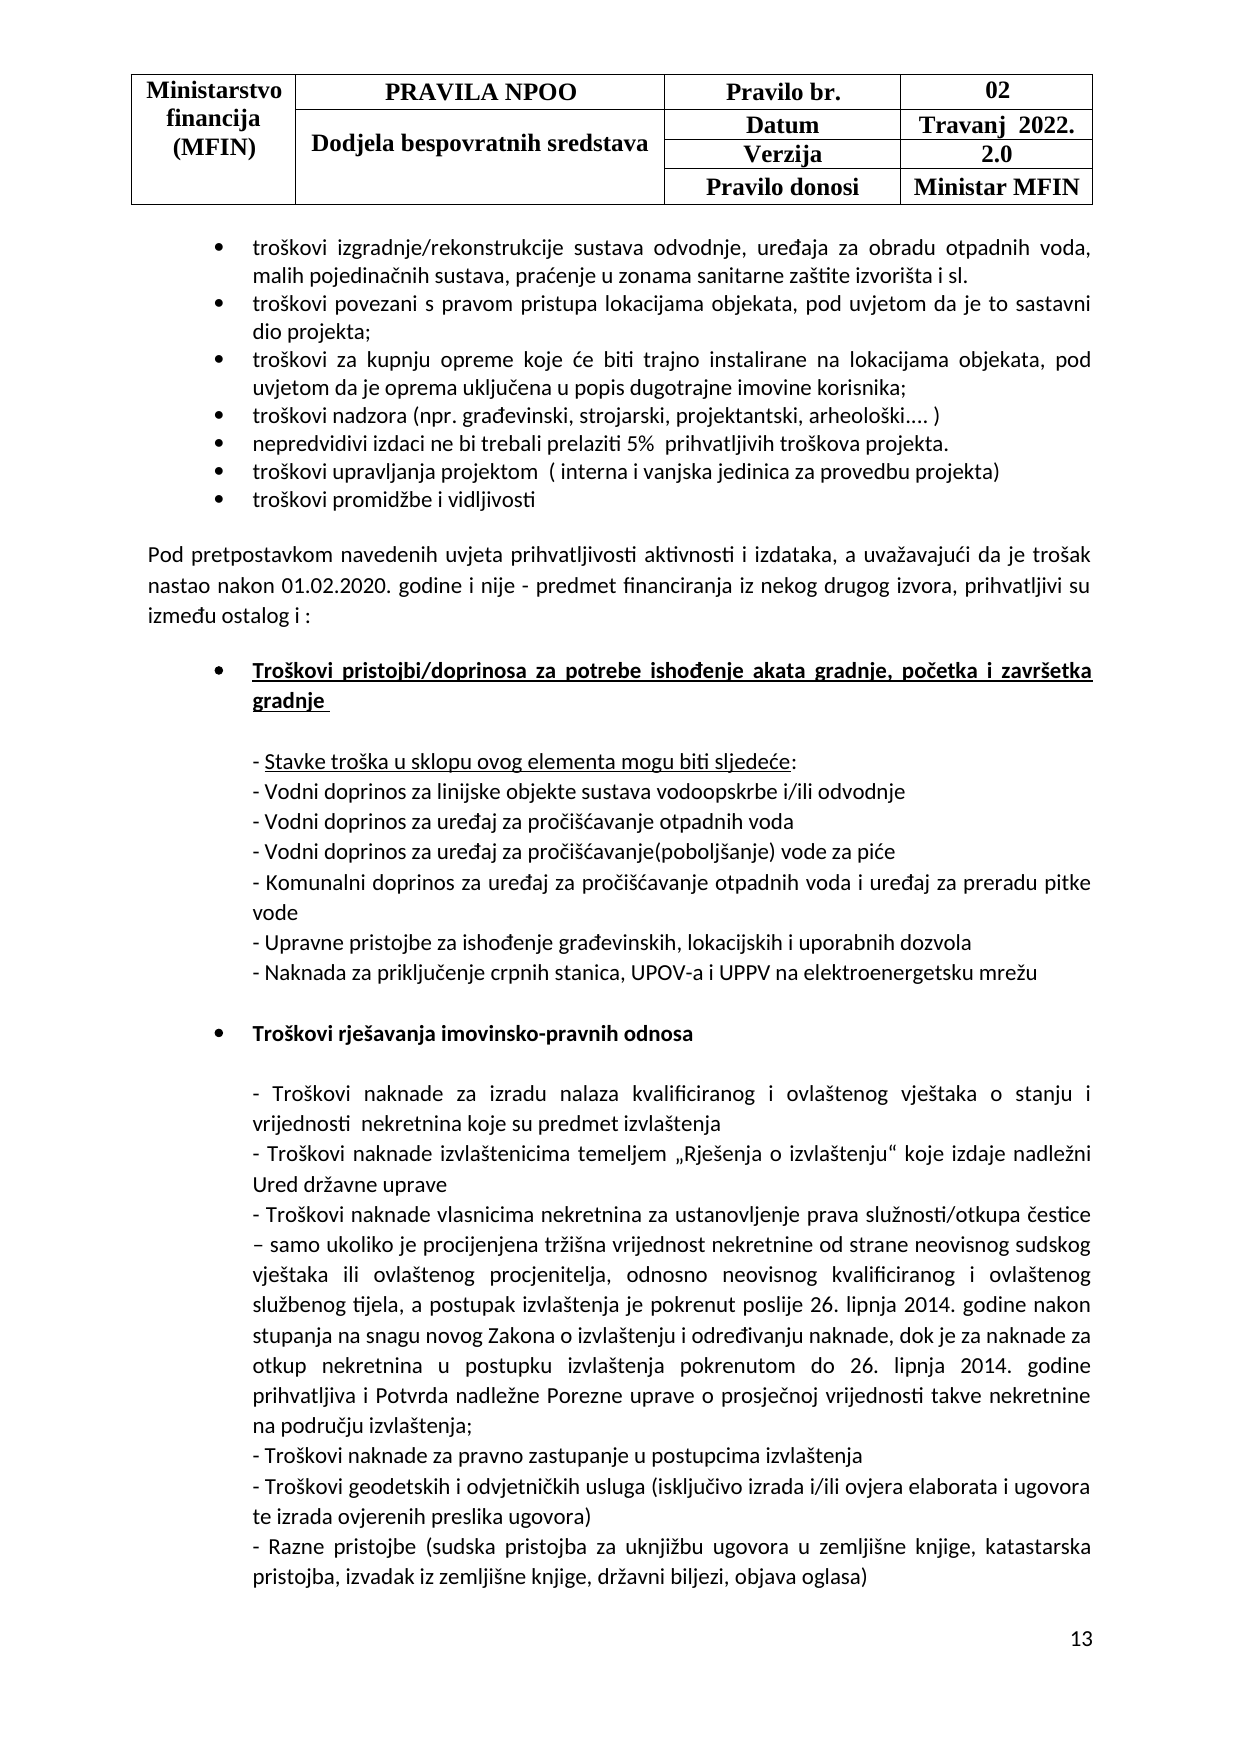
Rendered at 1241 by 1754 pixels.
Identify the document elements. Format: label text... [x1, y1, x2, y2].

list troškovi povezani s pravom pristupa lokacijama objekata, pod uvjetom da je to sastavni dio projekta; [215, 289, 1093, 345]
list troškovi upravljanja projektom ( interna i vanjska jedinica za provedbu projekta) [215, 457, 1093, 485]
list - Stavke troška u sklopu ovog elementa mogu biti sljedeće: [252, 747, 1093, 775]
list - Vodni doprinos za linijske objekte sustava vodoopskrbe i/ili odvodnje [252, 777, 1093, 805]
list - Troškovi naknade za izradu nalaza kvalificiranog i ovlaštenog vještaka o stanju i vrijednosti nekretnina koje su predmet izvlaštenja [252, 1079, 1093, 1137]
list - Razne pristojbe (sudska pristojba za uknjižbu ugovora u zemljišne knjige, katastarska pristojba, izvadak iz zemljišne knjige, državni biljezi, objava oglasa) [252, 1532, 1093, 1591]
list troškovi za kupnju opreme koje će biti trajno instalirane na lokacijama objekata, pod uvjetom da je oprema uključena u popis dugotrajne imovine korisnika; [215, 345, 1093, 401]
list - Troškovi naknade izvlaštenicima temeljem „Rješenja o izvlaštenju“ koje izdaje nadležni Ured državne uprave [252, 1139, 1093, 1198]
list troškovi nadzora (npr. građevinski, strojarski, projektantski, arheološki.... ) [215, 401, 1093, 429]
list troškovi izgradnje/rekonstrukcije sustava odvodnje, uređaja za obradu otpadnih voda, malih pojedinačnih sustava, praćenje u zonama sanitarne zaštite izvorišta i sl. [215, 233, 1093, 289]
list Troškovi rješavanja imovinsko-pravnih odnosa [215, 1019, 1093, 1047]
list - Troškovi naknade vlasnicima nekretnina za ustanovljenje prava služnosti/otkupa čestice – samo ukoliko je procijenjena tržišna vrijednost nekretnine od strane neovisnog sudskog vještaka ili ovlaštenog procjenitelja, odnosno neovisnog kvalificiranog i ovlaštenog službenog tijela, a postupak izvlaštenja je pokrenut poslije 26. lipnja 2014. godine nakon stupanja na snagu novog Zakona o izvlaštenju i određivanju naknade, dok je za naknade za otkup nekretnina u postupku izvlaštenja pokrenutom do 26. lipnja 2014. godine prihvatljiva i Potvrda nadležne Porezne uprave o prosječnoj vrijednosti takve nekretnine na području izvlaštenja; [252, 1200, 1093, 1439]
list - Komunalni doprinos za uređaj za pročišćavanje otpadnih voda i uređaj za preradu pitke vode [252, 868, 1093, 926]
list troškovi promidžbe i vidljivosti [215, 485, 1093, 513]
list - Upravne pristojbe za ishođenje građevinskih, lokacijskih i uporabnih dozvola [252, 928, 1093, 956]
list - Vodni doprinos za uređaj za pročišćavanje(poboljšanje) vode za piće [252, 837, 1093, 866]
text Pod pretpostavkom navedenih uvjeta prihvatljivosti aktivnosti i izdataka, a uvažavajući da je trošak nastao nakon 01.02.2020. godine i nije - predmet financiranja iz nekog drugog izvora, prihvatljivi su između ostalog i : [148, 541, 1093, 629]
list nepredvidivi izdaci ne bi trebali prelaziti 5% prihvatljivih troškova projekta. [215, 429, 1093, 457]
list Troškovi pristojbi/doprinosa za potrebe ishođenje akata gradnje, početka i završetka gradnje [215, 656, 1093, 714]
list - Naknada za priključenje crpnih stanica, UPOV-a i UPPV na elektroenergetsku mrežu [252, 958, 1093, 986]
list - Troškovi naknade za pravno zastupanje u postupcima izvlaštenja [252, 1442, 1093, 1470]
list - Vodni doprinos za uređaj za pročišćavanje otpadnih voda [252, 807, 1093, 835]
list - Troškovi geodetskih i odvjetničkih usluga (isključivo izrada i/ili ovjera elaborata i ugovora te izrada ovjerenih preslika ugovora) [252, 1472, 1093, 1530]
